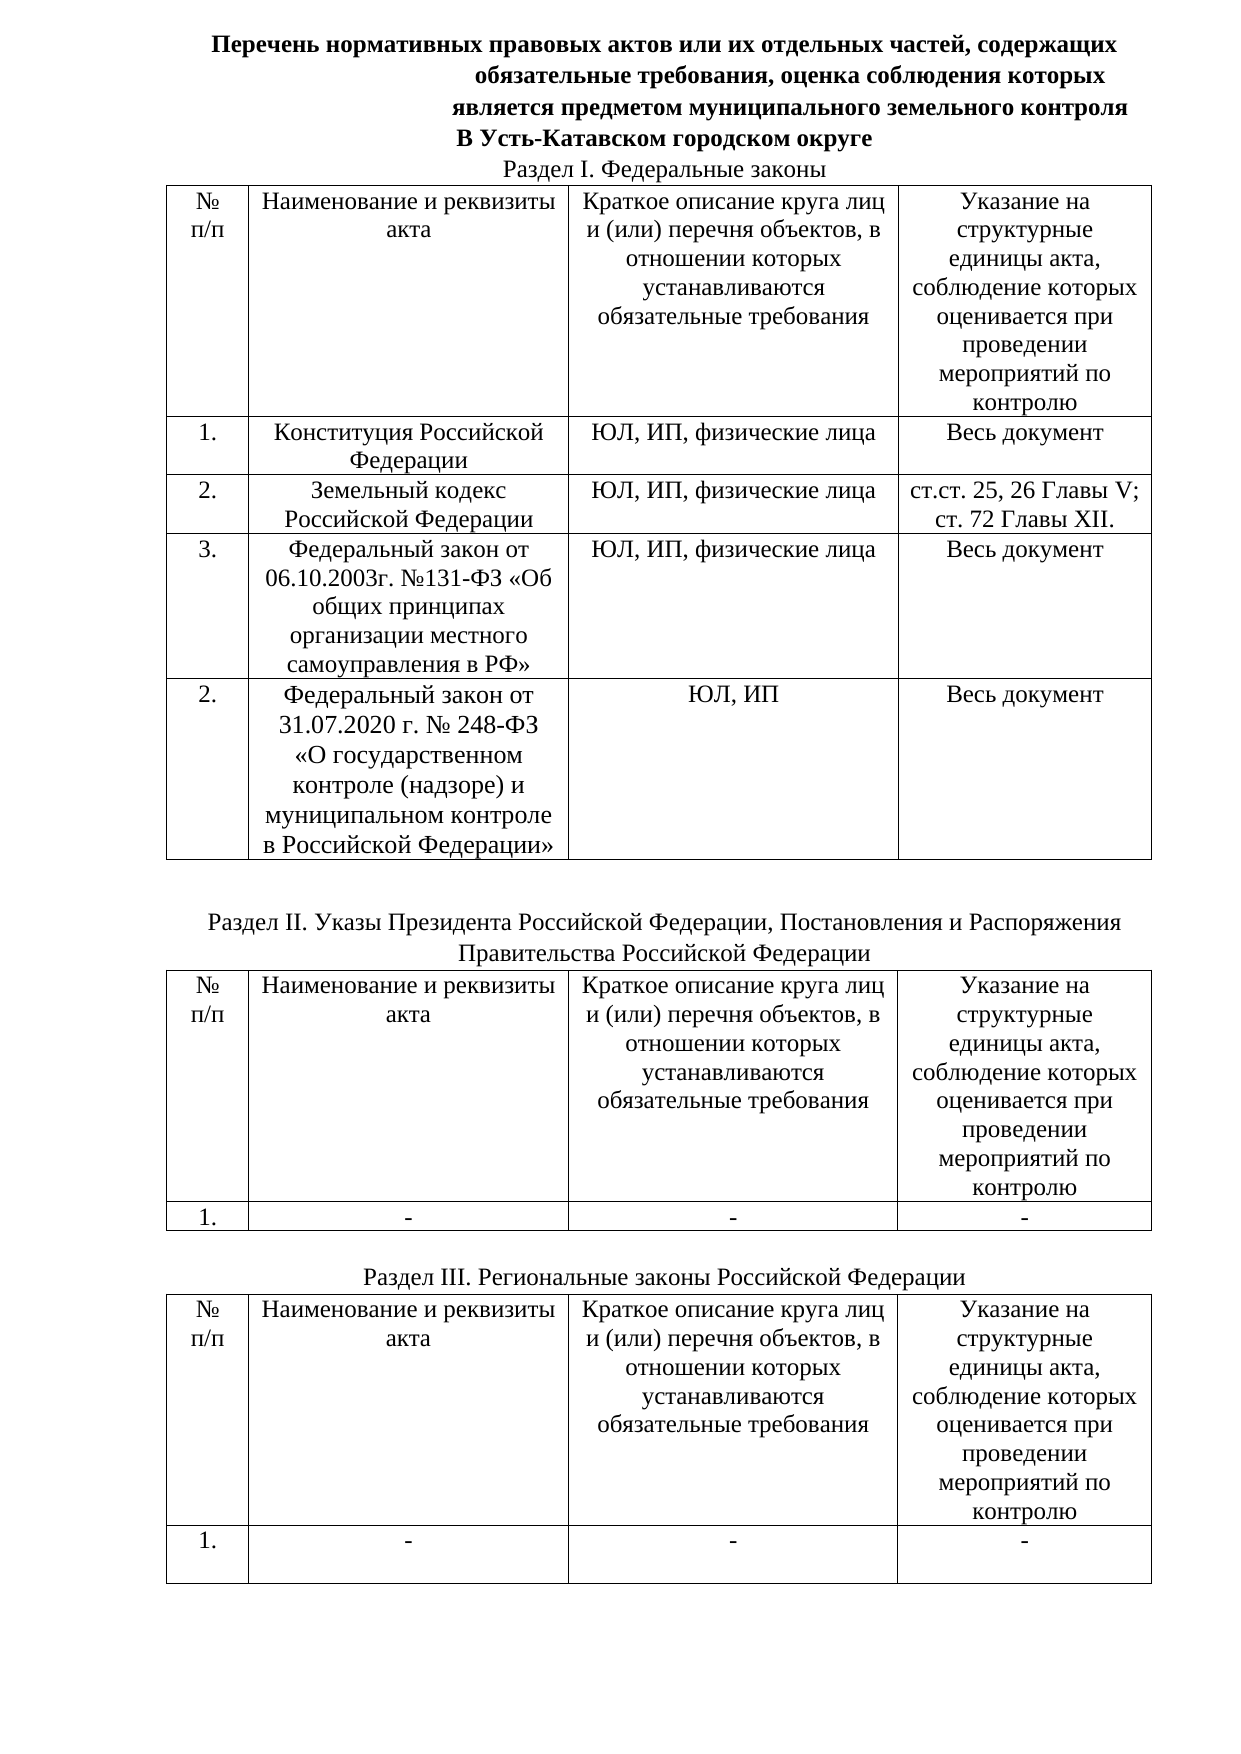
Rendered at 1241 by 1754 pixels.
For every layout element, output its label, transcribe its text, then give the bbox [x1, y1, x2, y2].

table_cell ЮЛ, ИП [569, 679, 898, 859]
table_cell - [898, 1526, 1151, 1583]
table_cell 2. [167, 475, 248, 533]
text Перечень нормативных правовых актов или их отдельных частей, содержащих обязательные требования, оценка соблюдения которых является предметом муниципального земельного контроля [177, 29, 1152, 120]
text Раздел II. Указы Президента Российской Федерации, Постановления и Распоряжения [177, 907, 1152, 936]
table_cell ЮЛ, ИП, физические лица [569, 475, 898, 533]
text Раздел I. Федеральные законы [177, 154, 1152, 182]
table_header Указание на структурные единицы акта, соблюдение которых оценивается при проведении мероприятий по контролю [898, 1295, 1151, 1524]
table_header Наименование и реквизиты акта [249, 186, 568, 416]
table_header Наименование и реквизиты акта [249, 1295, 568, 1524]
table_header Краткое описание круга лиц и (или) перечня объектов, в отношении которых устанавливаются обязательные требования [569, 971, 897, 1201]
table_cell Конституция Российской Федерации [249, 417, 568, 474]
table_cell - [569, 1202, 897, 1230]
table_header Краткое описание круга лиц и (или) перечня объектов, в отношении которых устанавливаются обязательные требования [569, 186, 898, 416]
table_header № п/п [167, 186, 248, 416]
text В Усть-Катавском городском округе [177, 123, 1152, 151]
table_cell 2. [167, 679, 248, 859]
table_cell ст.ст. 25, 26 Главы V; ст. 72 Главы XII. [899, 475, 1151, 533]
table_cell 1. [167, 1526, 248, 1583]
table_cell - [898, 1202, 1151, 1230]
table_cell Весь документ [899, 417, 1151, 474]
table_cell Федеральный закон от 31.07.2020 г. № 248-ФЗ «О государственном контроле (надзоре) и муниципальном контроле в Российской Федерации» [249, 679, 568, 859]
table_header Указание на структурные единицы акта, соблюдение которых оценивается при проведении мероприятий по контролю [898, 971, 1151, 1201]
table_cell 1. [167, 417, 248, 474]
table_cell - [249, 1202, 568, 1230]
table_cell Земельный кодекс Российской Федерации [249, 475, 568, 533]
table_cell Весь документ [899, 534, 1151, 678]
table_header Краткое описание круга лиц и (или) перечня объектов, в отношении которых устанавливаются обязательные требования [569, 1295, 897, 1524]
table_cell 1. [167, 1202, 248, 1230]
table_header № п/п [167, 971, 248, 1201]
text Раздел III. Региональные законы Российской Федерации [177, 1262, 1152, 1291]
table_header № п/п [167, 1295, 248, 1524]
table_cell 3. [167, 534, 248, 678]
table_cell Весь документ [899, 679, 1151, 859]
table_header Указание на структурные единицы акта, соблюдение которых оценивается при проведении мероприятий по контролю [899, 186, 1151, 416]
table_header Наименование и реквизиты акта [249, 971, 568, 1201]
table_cell ЮЛ, ИП, физические лица [569, 417, 898, 474]
text Правительства Российской Федерации [177, 938, 1152, 967]
table_cell ЮЛ, ИП, физические лица [569, 534, 898, 678]
table_cell - [569, 1526, 897, 1583]
table_cell - [249, 1526, 568, 1583]
table_cell Федеральный закон от 06.10.2003г. №131-ФЗ «Об общих принципах организации местного самоуправления в РФ» [249, 534, 568, 678]
